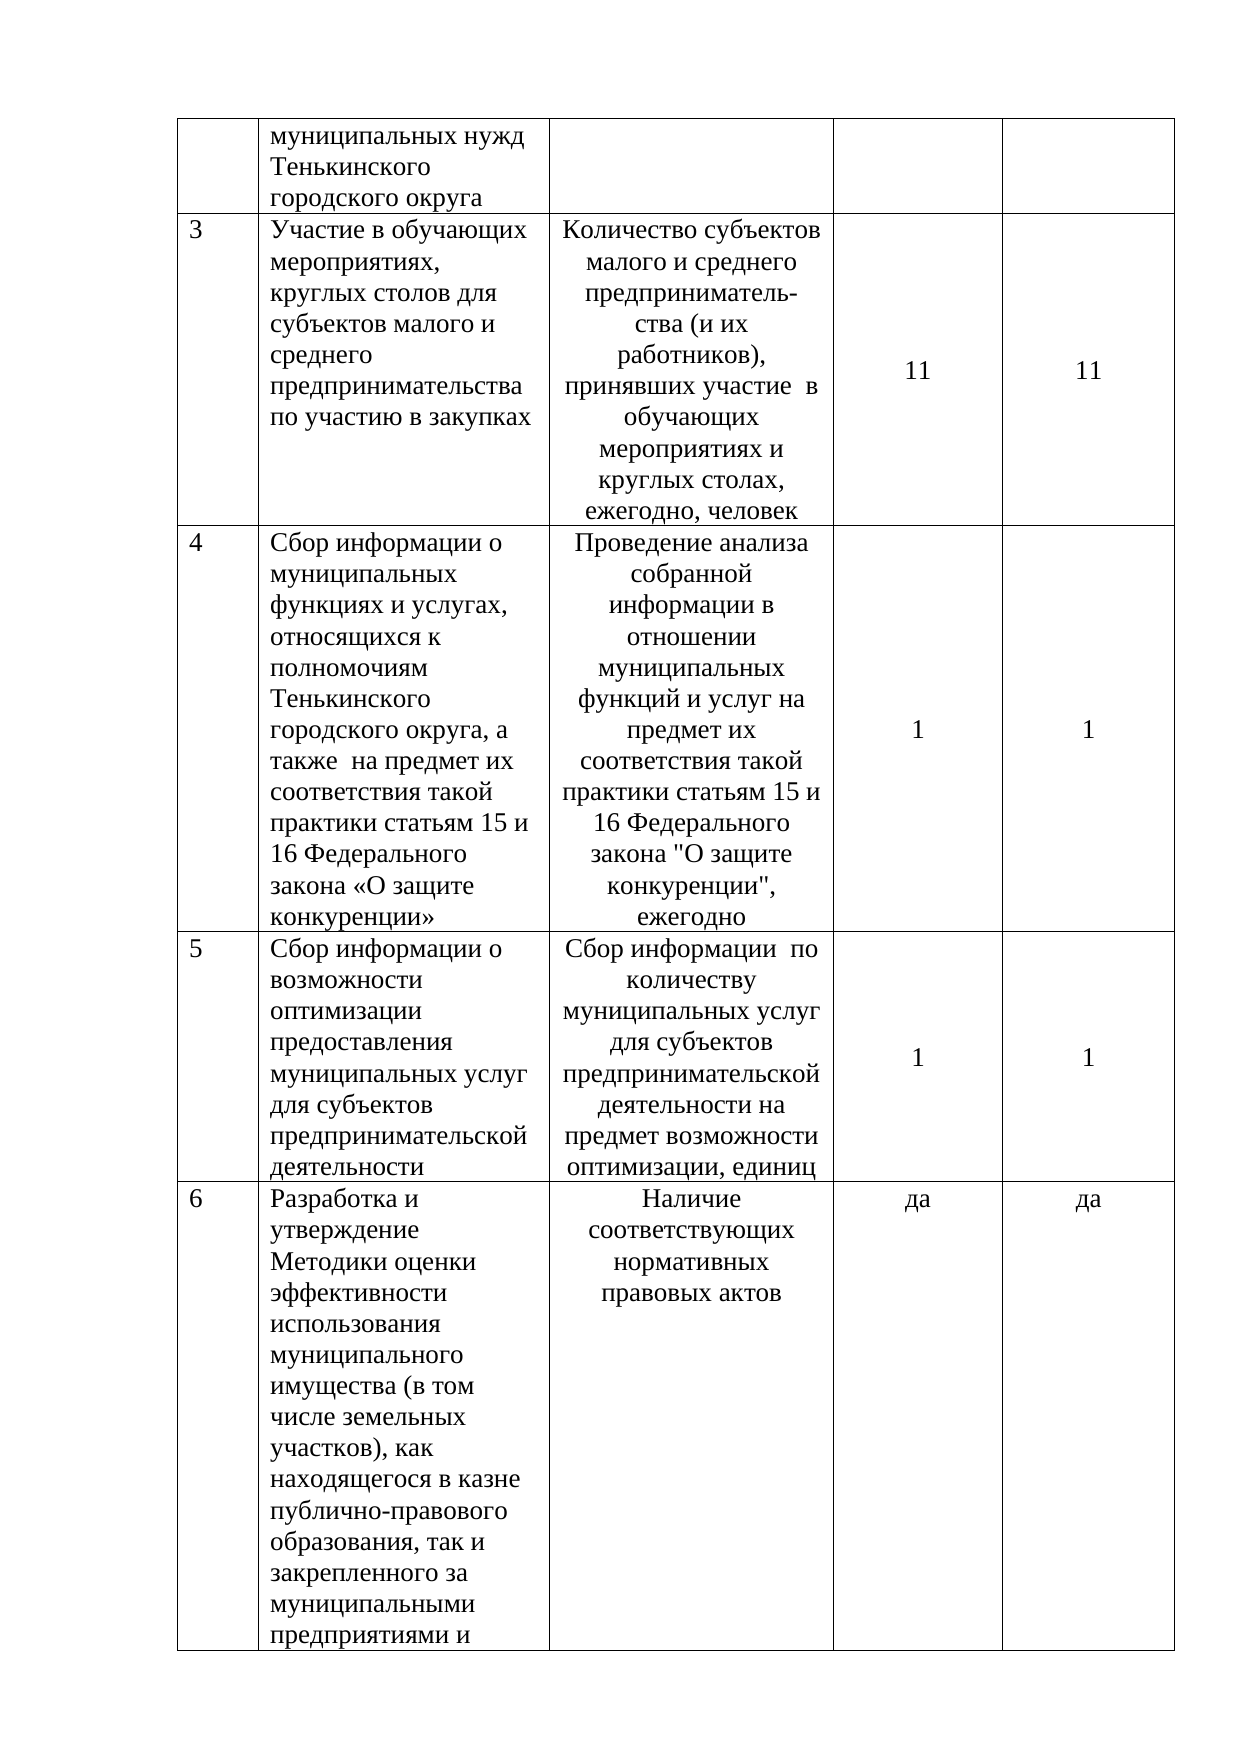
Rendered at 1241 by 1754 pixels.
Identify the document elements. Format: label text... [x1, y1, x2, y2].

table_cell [259, 1182, 549, 1649]
table_cell Проведение анализа собранной информации в отношении муниципальных функций и услуг на предмет их соответствия такой практики статьям 15 и 16 Федерального закона "О защите конкуренции", ежегодно [550, 526, 833, 931]
table_cell 5 [178, 932, 258, 1181]
table_cell 11 [834, 214, 1002, 525]
table_cell Сбор информации о возможности оптимизации предоставления муниципальных услуг для субъектов предпринимательской деятельности [259, 932, 549, 1181]
table_cell 11 [1003, 214, 1174, 525]
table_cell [259, 119, 549, 213]
table_cell да [1003, 1182, 1174, 1649]
table_cell 65 [1003, 119, 1174, 213]
table_cell 4 [178, 526, 258, 931]
table_cell Сбор информации по количеству муниципальных услуг для субъектов предпринимательской деятельности на предмет возможности оптимизации, единиц [550, 932, 833, 1181]
table_cell 1 [834, 932, 1002, 1181]
table_cell 6 [178, 1182, 258, 1649]
table_cell 1 [834, 526, 1002, 931]
table_cell 2 [178, 119, 258, 213]
table_cell 1 [1003, 932, 1174, 1181]
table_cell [550, 119, 833, 213]
table_cell 1 [1003, 526, 1174, 931]
table_cell Участие в обучающих мероприятиях, круглых столов для субъектов малого и среднего предпринимательства по участию в закупках [259, 214, 549, 525]
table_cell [550, 1182, 833, 1649]
table_cell 3 [178, 214, 258, 525]
table_cell да [834, 1182, 1002, 1649]
table_cell Сбор информации о муниципальных функциях и услугах, относящихся к полномочиям Тенькинского городского округа, а также на предмет их соответствия такой практики статьям 15 и 16 Федерального закона «О защите конкуренции» [259, 526, 549, 931]
table_cell Количество субъектов малого и среднего предприниматель-ства (и их работников), принявших участие в обучающих мероприятиях и круглых столах, ежегодно, человек [550, 214, 833, 525]
table_cell 21 [834, 119, 1002, 213]
